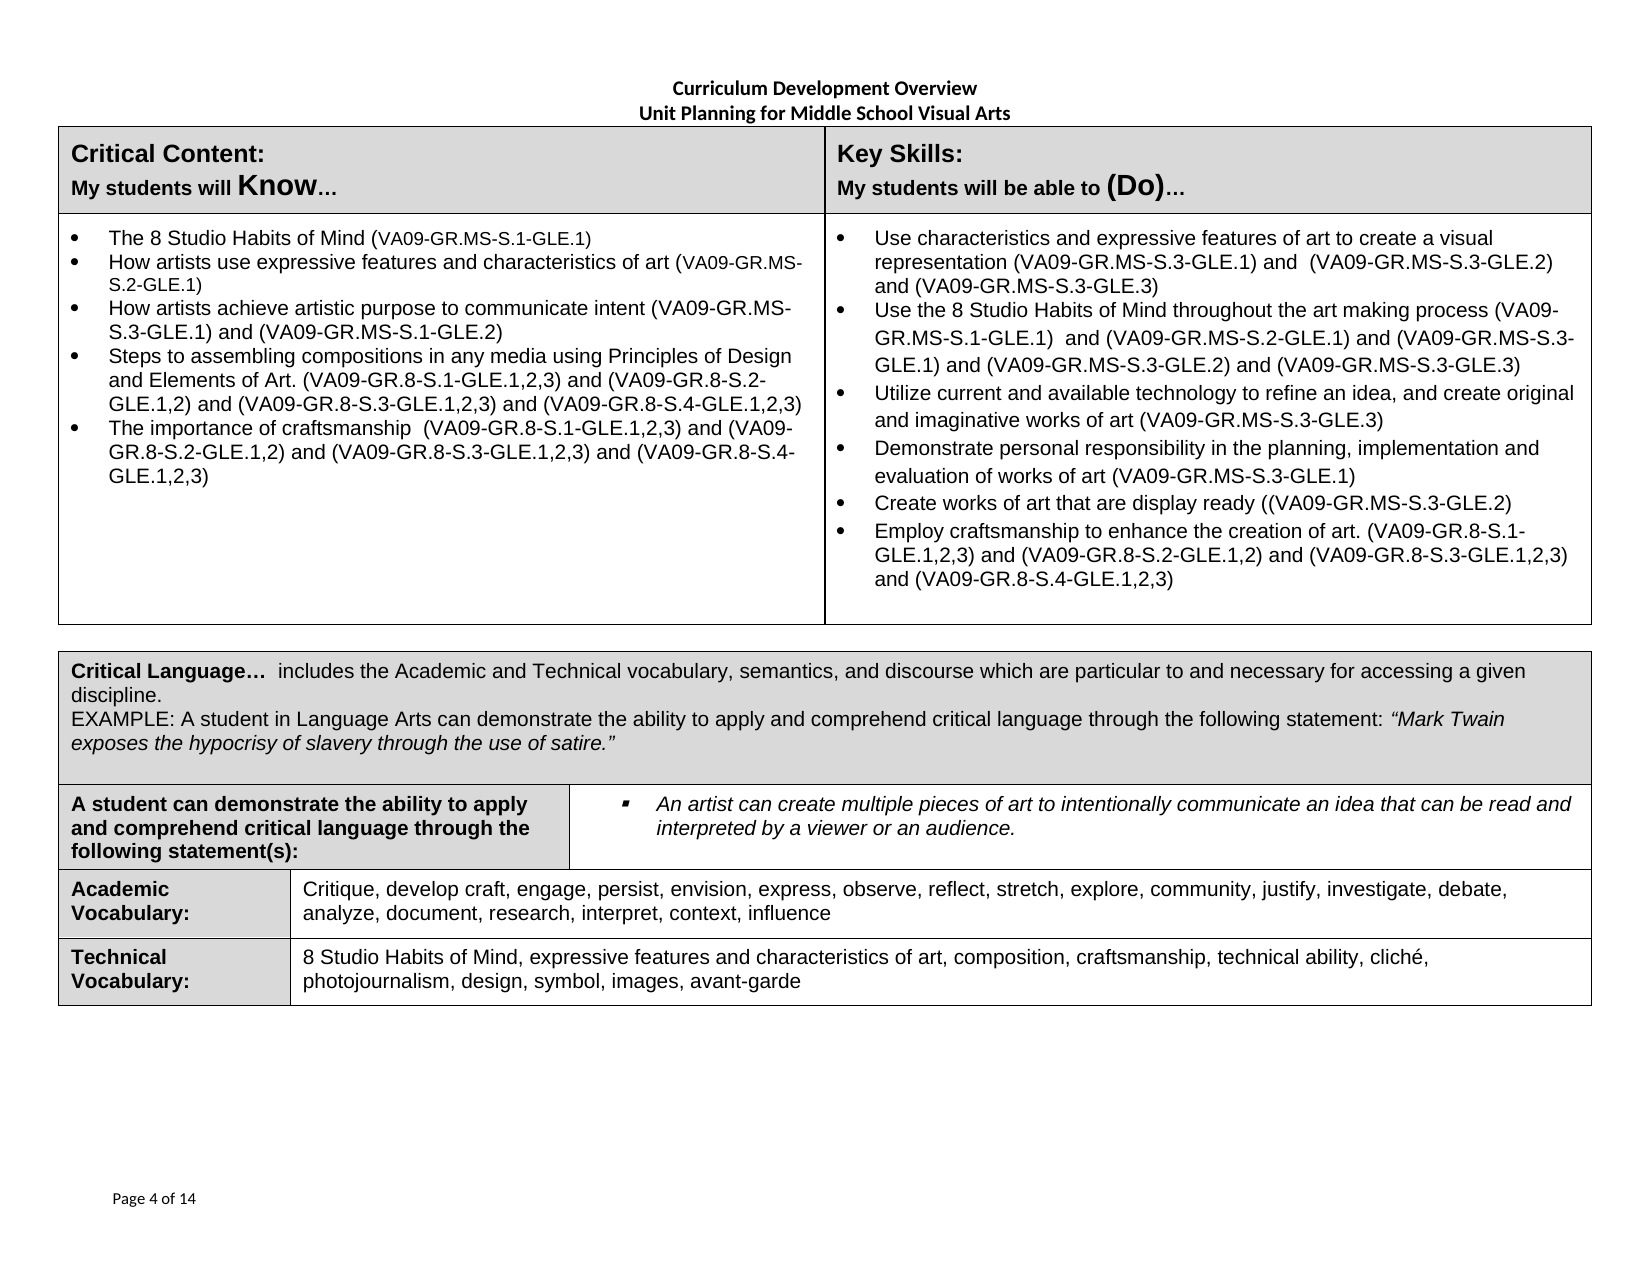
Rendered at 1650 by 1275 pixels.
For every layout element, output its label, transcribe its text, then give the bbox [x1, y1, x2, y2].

table_cell An artist can create multiple pieces of art to intentionally communicate an idea that can be read and interpreted by a viewer or an audience. [570, 785, 1591, 869]
table_cell A student can demonstrate the ability to apply and comprehend critical language through the following statement(s): [59, 785, 569, 869]
table_cell Use characteristics and expressive features of art to create a visual representation (VA09-GR.MS-S.3-GLE.1) and (VA09-GR.MS-S.3-GLE.2) and (VA09-GR.MS-S.3-GLE.3) Use the 8 Studio Habits of Mind throughout the art making process (VA09-GR.MS-S.1-GLE.1) and (VA09-GR.MS-S.2-GLE.1) and (VA09-GR.MS-S.3-GLE.1) and (VA09-GR.MS-S.3-GLE.2) and (VA09-GR.MS-S.3-GLE.3) Utilize current and available technology to refine an idea, and create original and imaginative works of art (VA09-GR.MS-S.3-GLE.3) Demonstrate personal responsibility in the planning, implementation and evaluation of works of art (VA09-GR.MS-S.3-GLE.1) Create works of art that are display ready ((VA09-GR.MS-S.3-GLE.2) Employ craftsmanship to enhance the creation of art. (VA09-GR.8-S.1-GLE.1,2,3) and (VA09-GR.8-S.2-GLE.1,2) and (VA09-GR.8-S.3-GLE.1,2,3) and (VA09-GR.8-S.4-GLE.1,2,3) [826, 214, 1591, 624]
table_header Critical Language… includes the Academic and Technical vocabulary, semantics, and discourse which are particular to and necessary for accessing a given discipline. EXAMPLE: A student in Language Arts can demonstrate the ability to apply and comprehend critical language through the following statement: “Mark Twain exposes the hypocrisy of slavery through the use of satire.” [59, 652, 1591, 784]
table_header Critical Content: My students will Know… [59, 127, 824, 213]
table_cell Technical Vocabulary: [59, 939, 290, 1005]
table_cell 8 Studio Habits of Mind, expressive features and characteristics of art, composition, craftsmanship, technical ability, cliché, photojournalism, design, symbol, images, avant-garde [291, 939, 1591, 1005]
table_cell Critique, develop craft, engage, persist, envision, express, observe, reflect, stretch, explore, community, justify, investigate, debate, analyze, document, research, interpret, context, influence [291, 870, 1591, 937]
table_header Key Skills: My students will be able to (Do)… [826, 127, 1591, 213]
table_cell The 8 Studio Habits of Mind (VA09-GR.MS-S.1-GLE.1) How artists use expressive features and characteristics of art (VA09-GR.MS-S.2-GLE.1) How artists achieve artistic purpose to communicate intent (VA09-GR.MS-S.3-GLE.1) and (VA09-GR.MS-S.1-GLE.2) Steps to assembling compositions in any media using Principles of Design and Elements of Art. (VA09-GR.8-S.1-GLE.1,2,3) and (VA09-GR.8-S.2-GLE.1,2) and (VA09-GR.8-S.3-GLE.1,2,3) and (VA09-GR.8-S.4-GLE.1,2,3) The importance of craftsmanship (VA09-GR.8-S.1-GLE.1,2,3) and (VA09-GR.8-S.2-GLE.1,2) and (VA09-GR.8-S.3-GLE.1,2,3) and (VA09-GR.8-S.4-GLE.1,2,3) [59, 214, 824, 624]
table_cell Academic Vocabulary: [59, 870, 290, 937]
